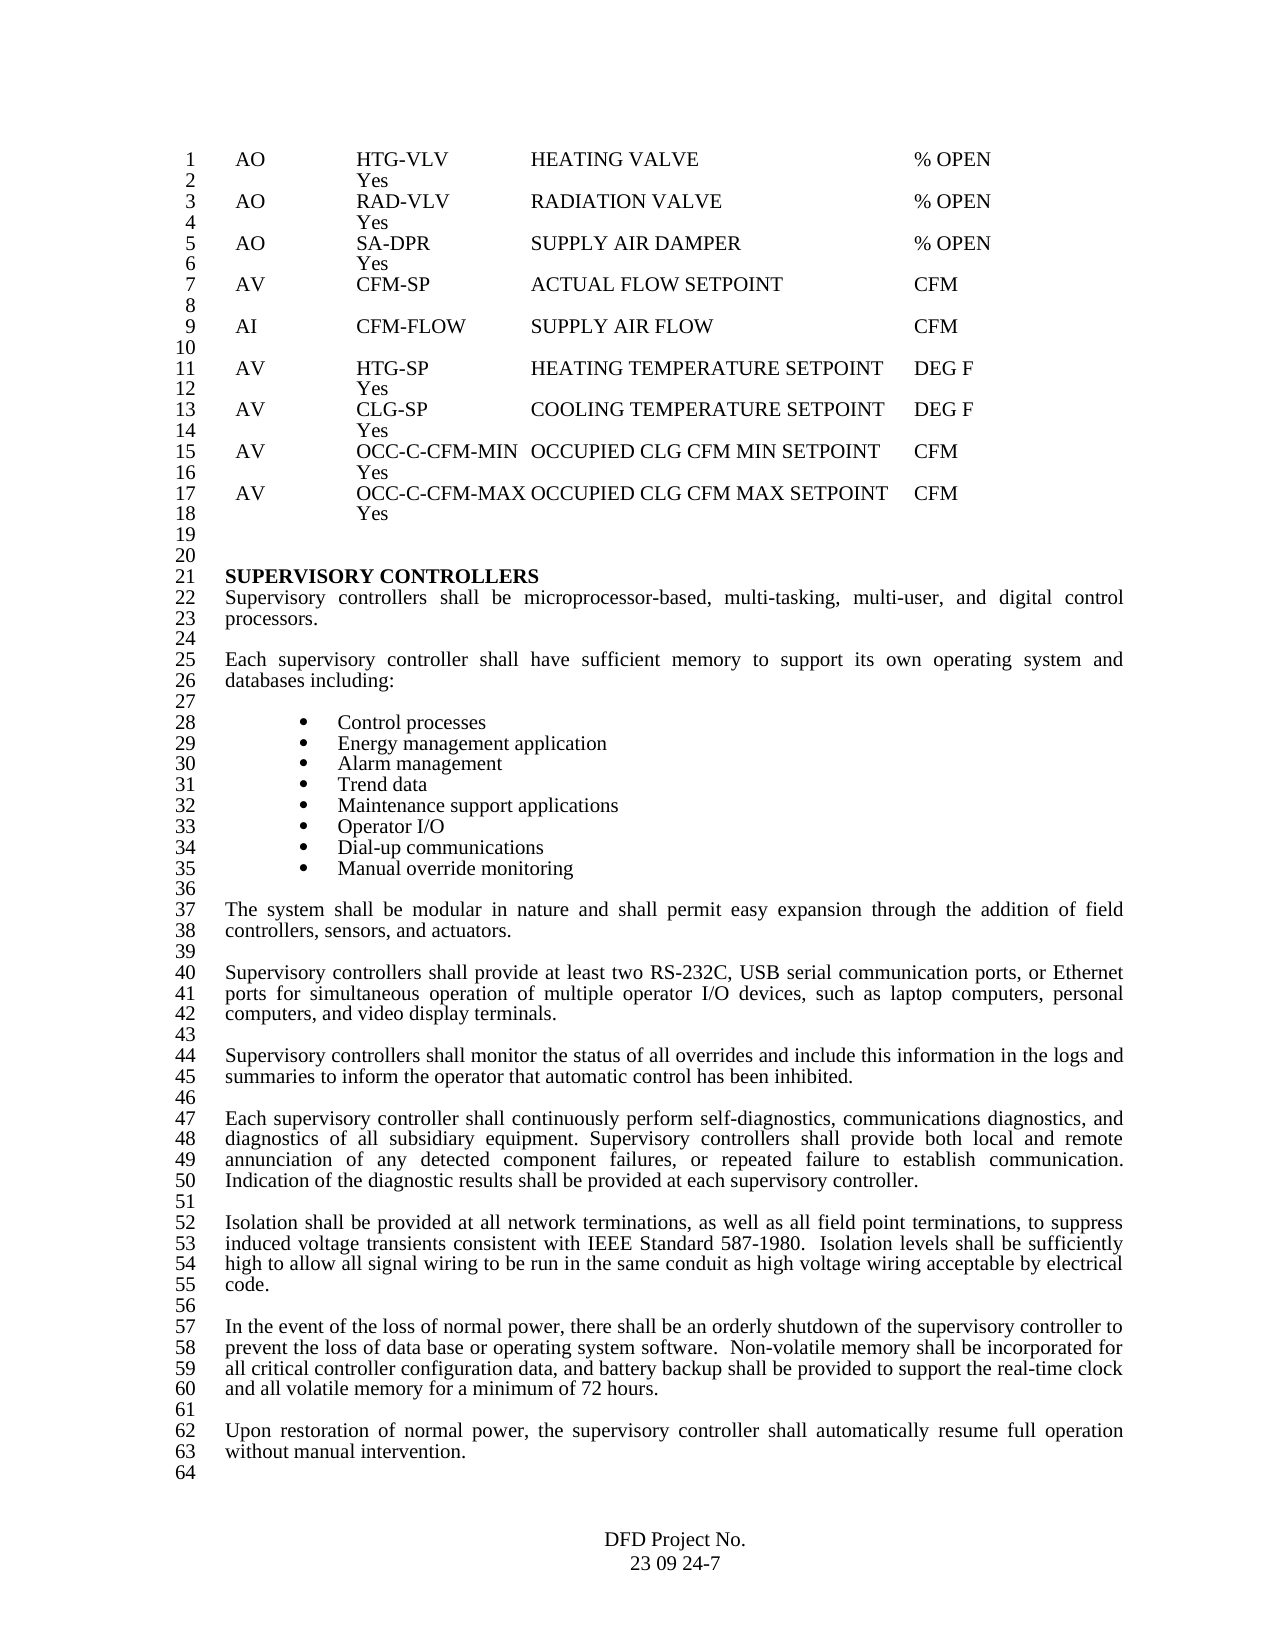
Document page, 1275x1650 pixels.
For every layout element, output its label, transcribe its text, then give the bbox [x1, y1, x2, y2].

list Trend data [300, 775, 1125, 796]
text Supervisory controllers shall provide at least two RS-232C, USB serial communication ports, or Ethernet ports for simultaneous operation of multiple operator I/O devices, such as laptop computers, personal computers, and video display terminals. [225, 962, 1125, 1025]
text AO SA-DPR SUPPLY AIR DAMPER % OPEN Yes [235, 233, 1125, 275]
text AV OCC-C-CFM-MIN OCCUPIED CLG CFM MIN SETPOINT CFM Yes [235, 442, 1125, 483]
text AO RAD-VLV RADIATION VALVE % OPEN Yes [235, 192, 1125, 233]
text AV CFM-SP ACTUAL FLOW SETPOINT CFM [235, 275, 1125, 317]
text Supervisory controllers shall monitor the status of all overrides and include this information in the logs and summaries to inform the operator that automatic control has been inhibited. [225, 1046, 1125, 1087]
list Control processes [300, 712, 1125, 733]
list Manual override monitoring [300, 858, 1125, 879]
text AI CFM-FLOW SUPPLY AIR FLOW CFM [235, 317, 1125, 358]
list Operator I/O [300, 817, 1125, 837]
list Energy management application [300, 733, 1125, 754]
text AO HTG-VLV HEATING VALVE % OPEN Yes [235, 150, 1125, 192]
text Upon restoration of normal power, the supervisory controller shall automatically resume full operation without manual intervention. [225, 1421, 1125, 1462]
text AV CLG-SP COOLING TEMPERATURE SETPOINT DEG F Yes [235, 400, 1125, 442]
text AV OCC-C-CFM-MAX OCCUPIED CLG CFM MAX SETPOINT CFM Yes [235, 483, 1125, 525]
text In the event of the loss of normal power, there shall be an orderly shutdown of the supervisory controller to prevent the loss of data base or operating system software. Non-volatile memory shall be incorporated for all critical controller configuration data, and battery backup shall be provided to support the real-time clock and all volatile memory for a minimum of 72 hours. [225, 1317, 1125, 1400]
list Dial-up communications [300, 837, 1125, 858]
text AV HTG-SP HEATING TEMPERATURE SETPOINT DEG F Yes [235, 358, 1125, 400]
text Supervisory controllers shall be microprocessor-based, multi-tasking, multi-user, and digital control processors. [225, 587, 1125, 629]
text Each supervisory controller shall continuously perform self-diagnostics, communications diagnostics, and diagnostics of all subsidiary equipment. Supervisory controllers shall provide both local and remote annunciation of any detected component failures, or repeated failure to establish communication. Indication of the diagnostic results shall be provided at each supervisory controller. [225, 1108, 1125, 1192]
text The system shall be modular in nature and shall permit easy expansion through the addition of field controllers, sensors, and actuators. [225, 900, 1125, 942]
text Isolation shall be provided at all network terminations, as well as all field point terminations, to suppress induced voltage transients consistent with IEEE Standard 587-1980. Isolation levels shall be sufficiently high to allow all signal wiring to be run in the same conduit as high voltage wiring acceptable by electrical code. [225, 1212, 1125, 1296]
list Maintenance support applications [300, 796, 1125, 817]
text Each supervisory controller shall have sufficient memory to support its own operating system and databases including: [225, 650, 1125, 692]
list Alarm management [300, 754, 1125, 775]
text SUPERVISORY CONTROLLERS [225, 567, 1125, 587]
